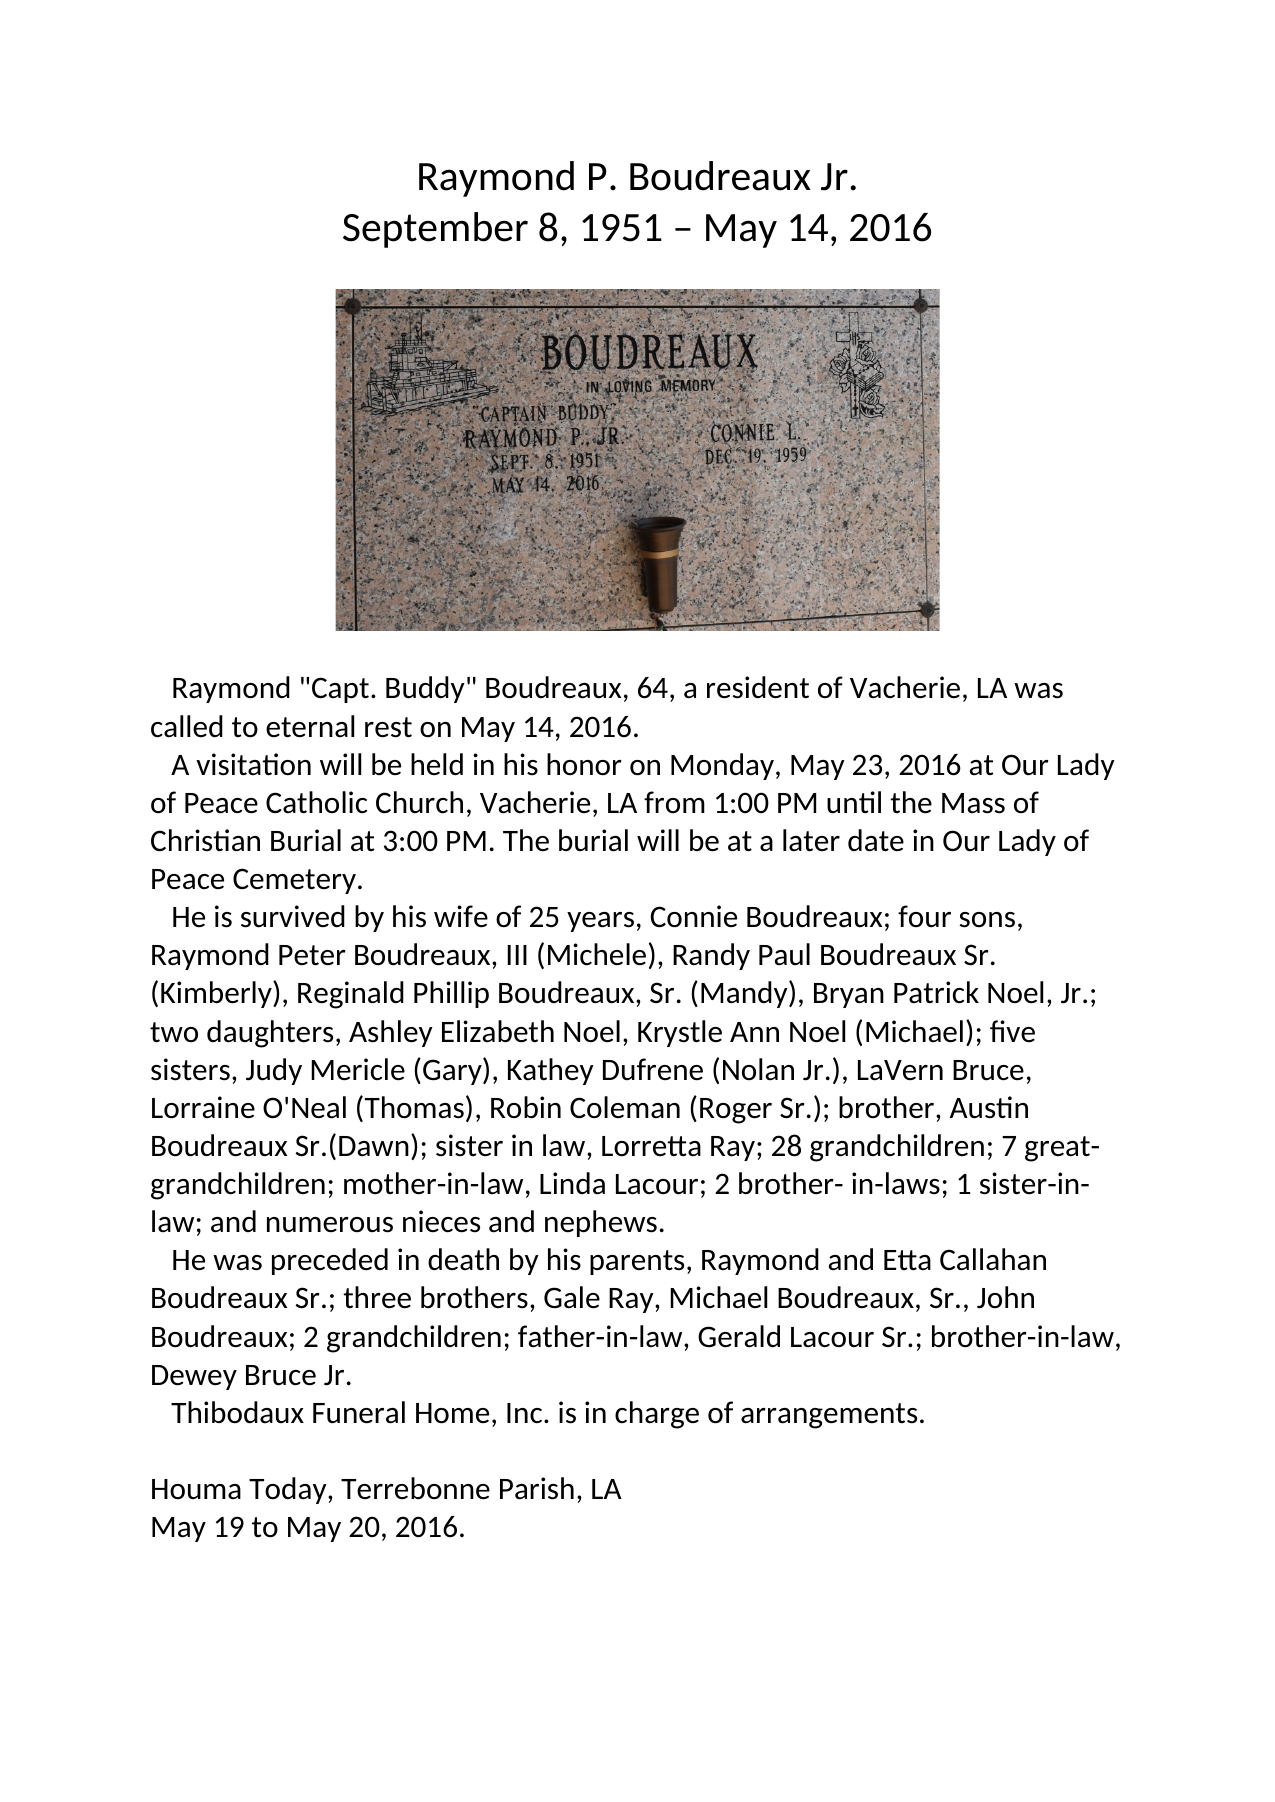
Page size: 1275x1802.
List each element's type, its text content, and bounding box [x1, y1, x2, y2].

text Raymond P. Boudreaux Jr. [150, 150, 1125, 201]
text Houma Today, Terrebonne Parish, LA [150, 1469, 1125, 1507]
text Raymond "Capt. Buddy" Boudreaux, 64, a resident of Vacherie, LA was called to eternal rest on May 14, 2016. A visitation will be held in his honor on Monday, May 23, 2016 at Our Lady of Peace Catholic Church, Vacherie, LA from 1:00 PM until the Mass of Christian Burial at 3:00 PM. The burial will be at a later date in Our Lady of Peace Cemetery. He is survived by his wife of 25 years, Connie Boudreaux; four sons, Raymond Peter Boudreaux, III (Michele), Randy Paul Boudreaux Sr. (Kimberly), Reginald Phillip Boudreaux, Sr. (Mandy), Bryan Patrick Noel, Jr.; two daughters, Ashley Elizabeth Noel, Krystle Ann Noel (Michael); five sisters, Judy Mericle (Gary), Kathey Dufrene (Nolan Jr.), LaVern Bruce, Lorraine O'Neal (Thomas), Robin Coleman (Roger Sr.); brother, Austin Boudreaux Sr.(Dawn); sister in law, Lorretta Ray; 28 grandchildren; 7 great-grandchildren; mother-in-law, Linda Lacour; 2 brother- in-laws; 1 sister-in-law; and numerous nieces and nephews. He was preceded in death by his parents, Raymond and Etta Callahan Boudreaux Sr.; three brothers, Gale Ray, Michael Boudreaux, Sr., John Boudreaux; 2 grandchildren; father-in-law, Gerald Lacour Sr.; brother-in-law, Dewey Bruce Jr. Thibodaux Funeral Home, Inc. is in charge of arrangements. [150, 668, 1125, 1431]
picture [335, 289, 940, 631]
text May 19 to May 20, 2016. [150, 1507, 1125, 1545]
text September 8, 1951 – May 14, 2016 [150, 201, 1125, 252]
